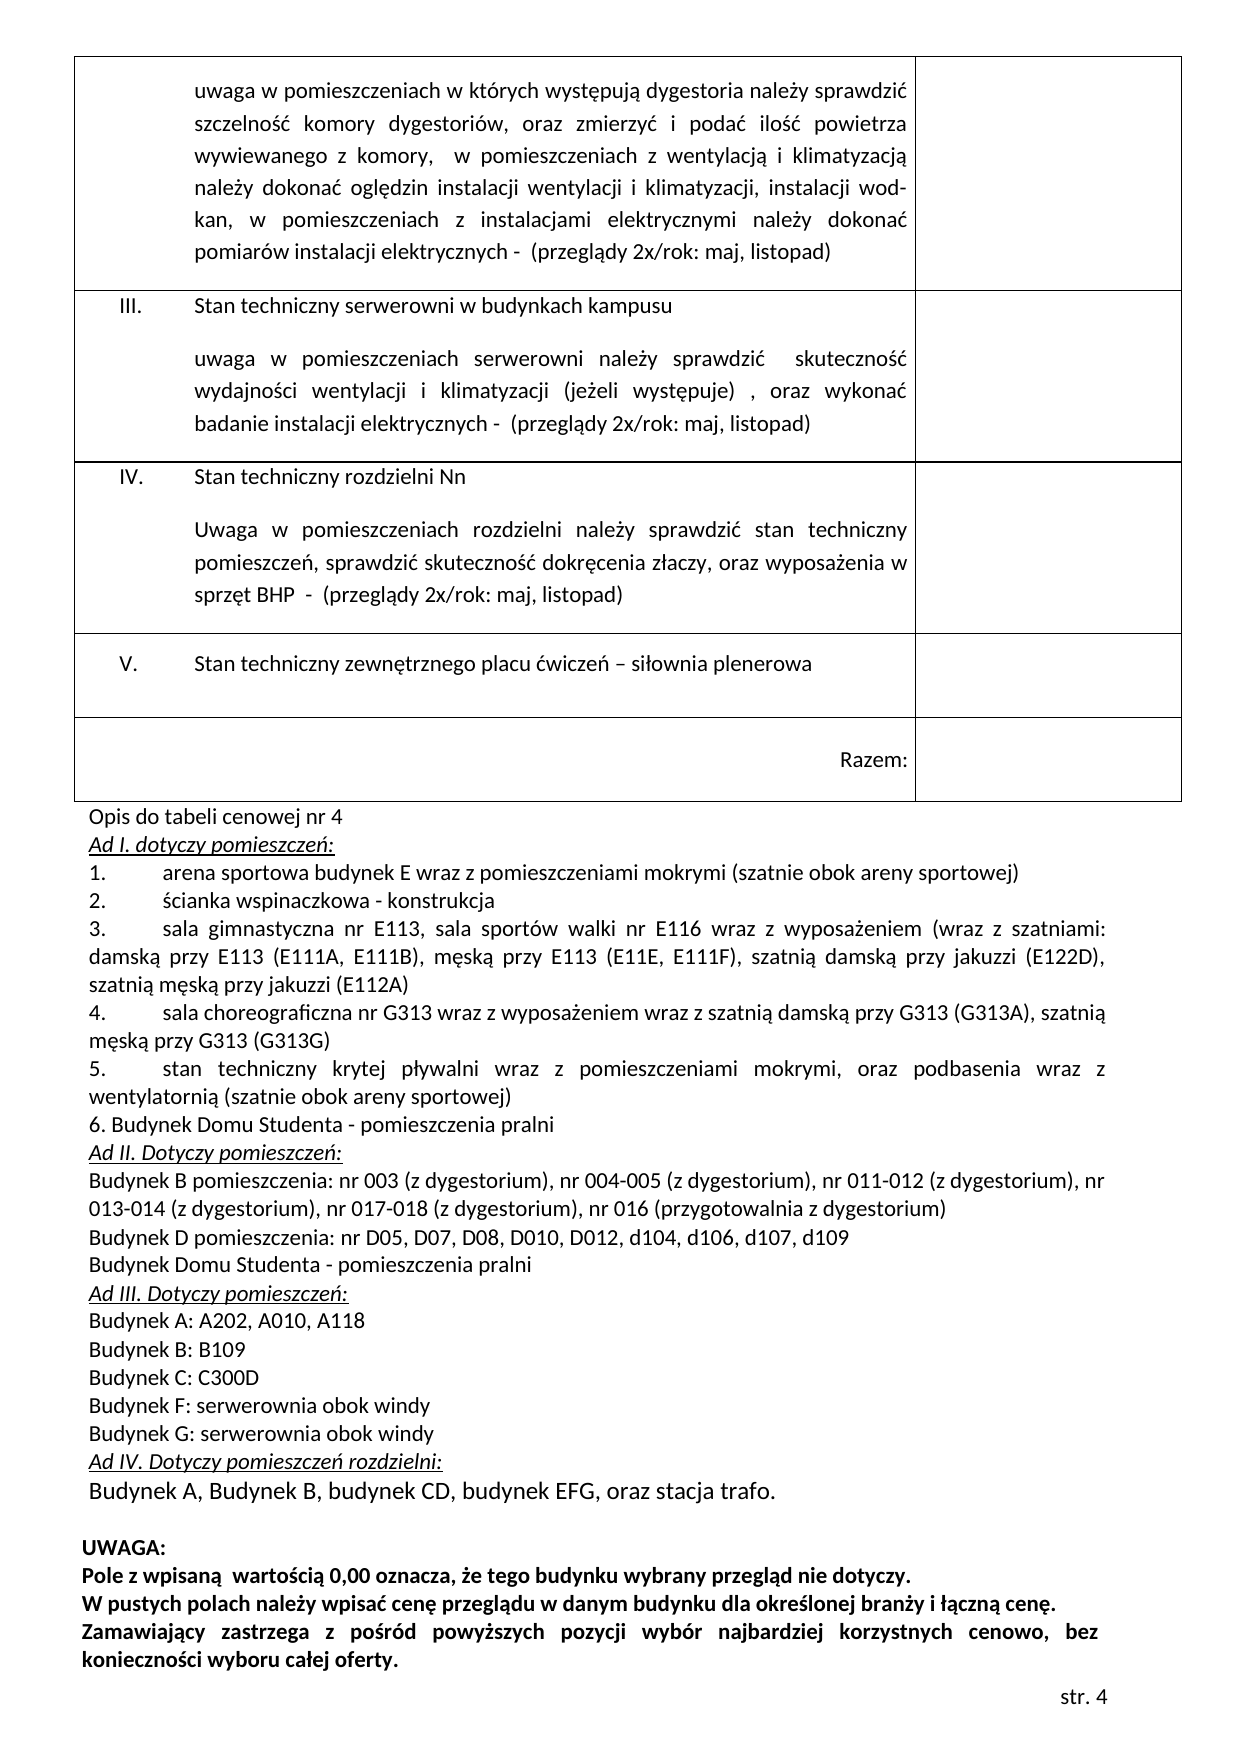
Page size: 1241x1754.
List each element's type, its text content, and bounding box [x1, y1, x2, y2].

table_cell Stan techniczny zewnętrznego placu ćwiczeń – siłownia plenerowa [75, 634, 915, 717]
text Ad I. dotyczy pomieszczeń: [89, 830, 1107, 858]
table_cell [916, 57, 1181, 290]
text Opis do tabeli cenowej nr 4 [89, 802, 1107, 830]
text Ad II. Dotyczy pomieszczeń: [89, 1138, 1107, 1167]
text Budynek B pomieszczenia: nr 003 (z dygestorium), nr 004-005 (z dygestorium), nr 011-012 (z dygestorium), nr 013-014 (z dygestorium), nr 017-018 (z dygestorium), nr 016 (przygotowalnia z dygestorium) [89, 1167, 1107, 1223]
text Budynek D pomieszczenia: nr D05, D07, D08, D010, D012, d104, d106, d107, d109 [89, 1223, 1107, 1251]
text Budynek G: serwerownia obok windy [89, 1419, 1107, 1447]
table_cell Razem: [75, 718, 915, 801]
table_cell W pustych polach należy wpisać cenę przeglądu w danym budynku dla określonej branży i łączną cenę. Zamawiający zastrzega z pośród powyższych pozycji wybór najbardziej korzystnych cenowo, bez konieczności wyboru całej oferty. [74, 1589, 1107, 1673]
text Ad IV. Dotyczy pomieszczeń rozdzielni: [89, 1447, 1107, 1475]
text Ad III. Dotyczy pomieszczeń: [89, 1279, 1107, 1307]
text Budynek C: C300D [89, 1363, 1107, 1391]
text 3. sala gimnastyczna nr E113, sala sportów walki nr E116 wraz z wyposażeniem (wraz z szatniami: damską przy E113 (E111A, E111B), męską przy E113 (E11E, E111F), szatnią damską przy jakuzzi (E122D), szatnią męską przy jakuzzi (E112A) [89, 914, 1107, 998]
table_cell Pole z wpisaną wartością 0,00 oznacza, że tego budynku wybrany przegląd nie dotyczy. [74, 1561, 1107, 1589]
text 6. Budynek Domu Studenta - pomieszczenia pralni [89, 1111, 1107, 1138]
text Budynek A: A202, A010, A118 [89, 1307, 1107, 1335]
text 2. ścianka wspinaczkowa - konstrukcja [89, 886, 1107, 914]
text Budynek F: serwerownia obok windy [89, 1391, 1107, 1419]
table_cell Stan techniczny rozdzielni Nn Uwaga w pomieszczeniach rozdzielni należy sprawdzić stan techniczny pomieszczeń, sprawdzić skuteczność dokręcenia złaczy, oraz wyposażenia w sprzęt BHP - (przeglądy 2x/rok: maj, listopad) [75, 463, 915, 632]
text 4. sala choreograficzna nr G313 wraz z wyposażeniem wraz z szatnią damską przy G313 (G313A), szatnią męską przy G313 (G313G) [89, 998, 1107, 1054]
text Budynek Domu Studenta - pomieszczenia pralni [89, 1251, 1107, 1279]
table_cell Stan techniczny serwerowni w budynkach kampusu uwaga w pomieszczeniach serwerowni należy sprawdzić skuteczność wydajności wentylacji i klimatyzacji (jeżeli występuje) , oraz wykonać badanie instalacji elektrycznych - (przeglądy 2x/rok: maj, listopad) [75, 291, 915, 461]
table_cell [75, 57, 915, 290]
text Budynek B: B109 [89, 1335, 1107, 1363]
table_cell [916, 291, 1181, 461]
text 5. stan techniczny krytej pływalni wraz z pomieszczeniami mokrymi, oraz podbasenia wraz z wentylatornią (szatnie obok areny sportowej) [89, 1054, 1107, 1111]
table_header UWAGA: [74, 1533, 1107, 1561]
text Budynek A, Budynek B, budynek CD, budynek EFG, oraz stacja trafo. [89, 1475, 1107, 1505]
table_cell [916, 463, 1181, 632]
text 1. arena sportowa budynek E wraz z pomieszczeniami mokrymi (szatnie obok areny sportowej) [89, 858, 1107, 886]
table_cell [916, 718, 1181, 801]
table_cell [916, 634, 1181, 717]
